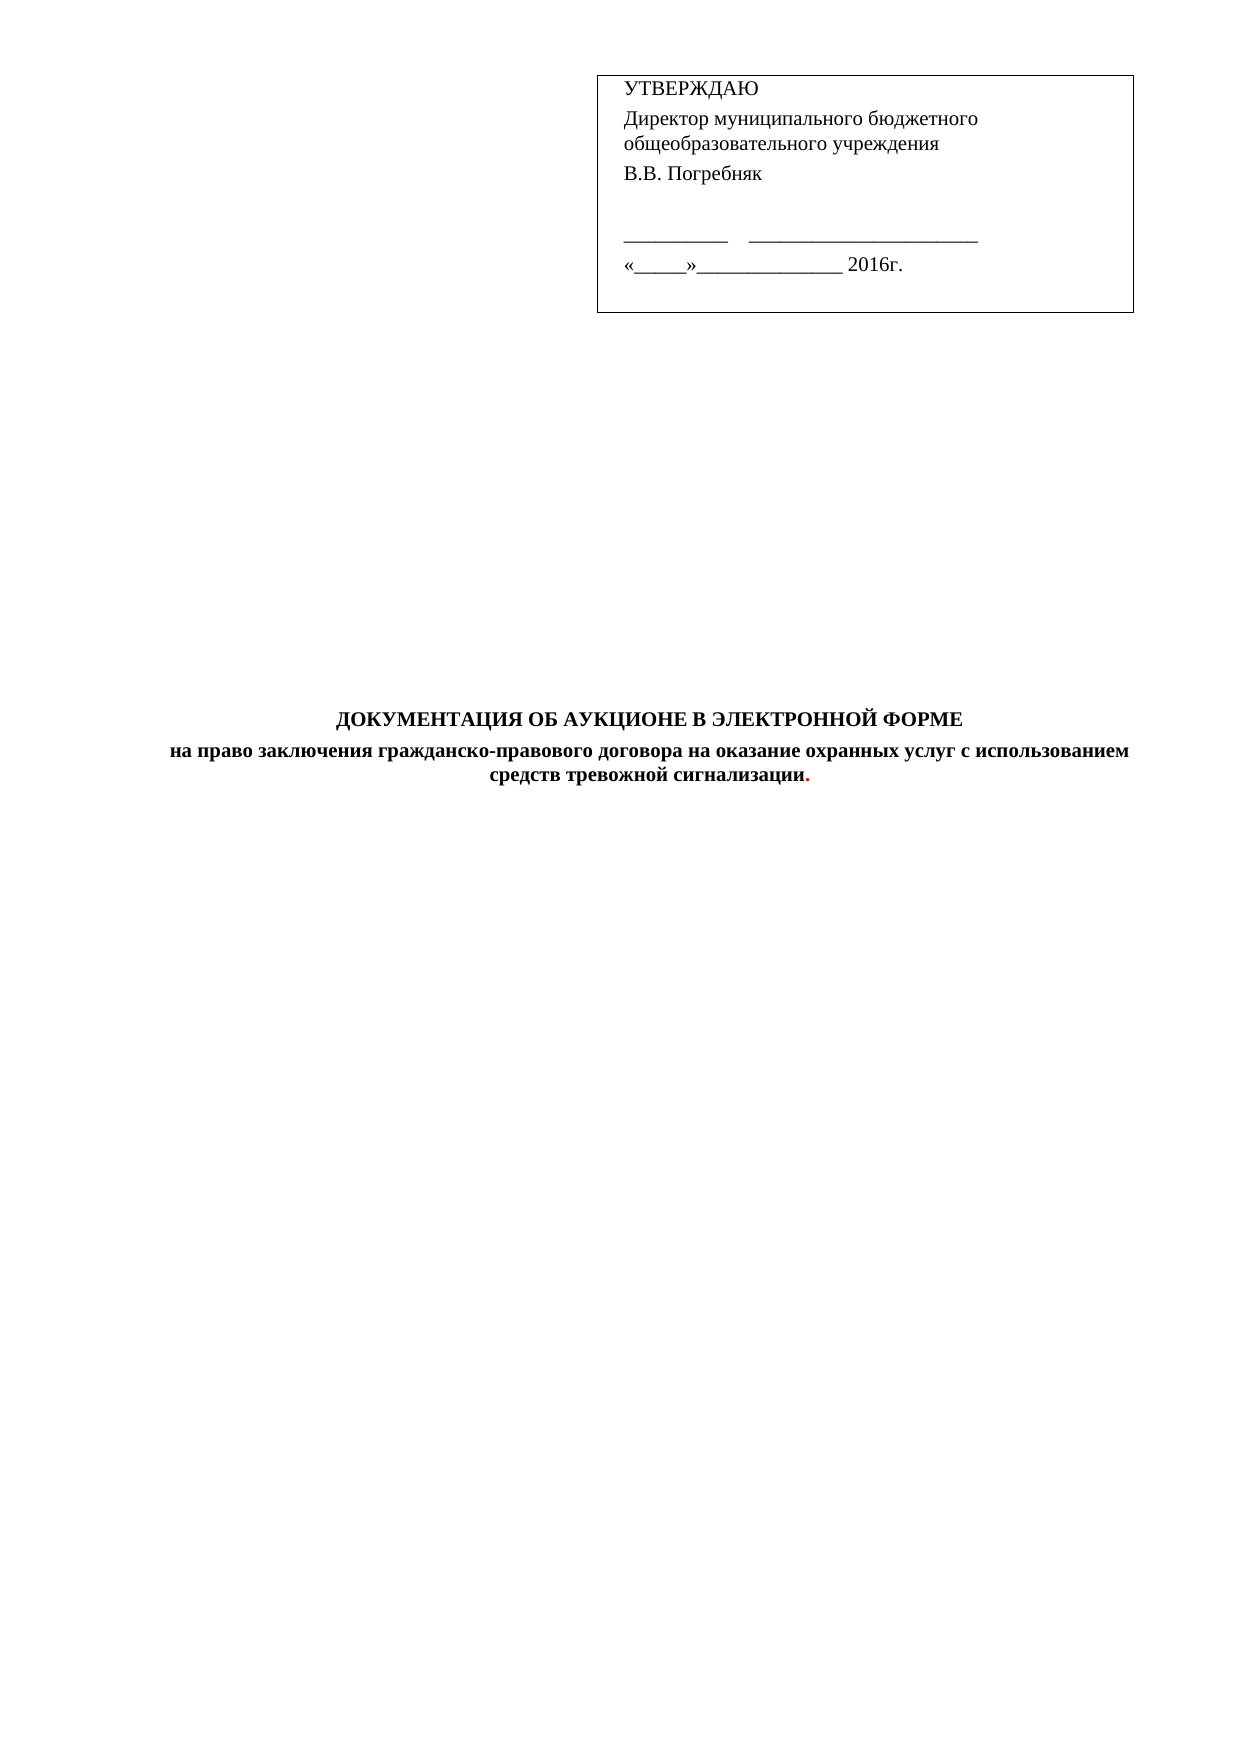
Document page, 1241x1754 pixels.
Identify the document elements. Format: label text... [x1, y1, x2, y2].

text на право заключения гражданско-правового договора на оказание охранных услуг с использованием средств тревожной сигнализации. [148, 738, 1152, 838]
table_header УТВЕРЖДАЮ Директор муниципального бюджетного общеобразовательного учреждения В.В. Погребняк __________ ______________________ «_____»______________ 2016г. [598, 76, 1133, 312]
text ДОКУМЕНТАЦИЯ ОБ АУКЦИОНЕ В ЭЛЕКТРОННОЙ ФОРМЕ [148, 707, 1152, 731]
